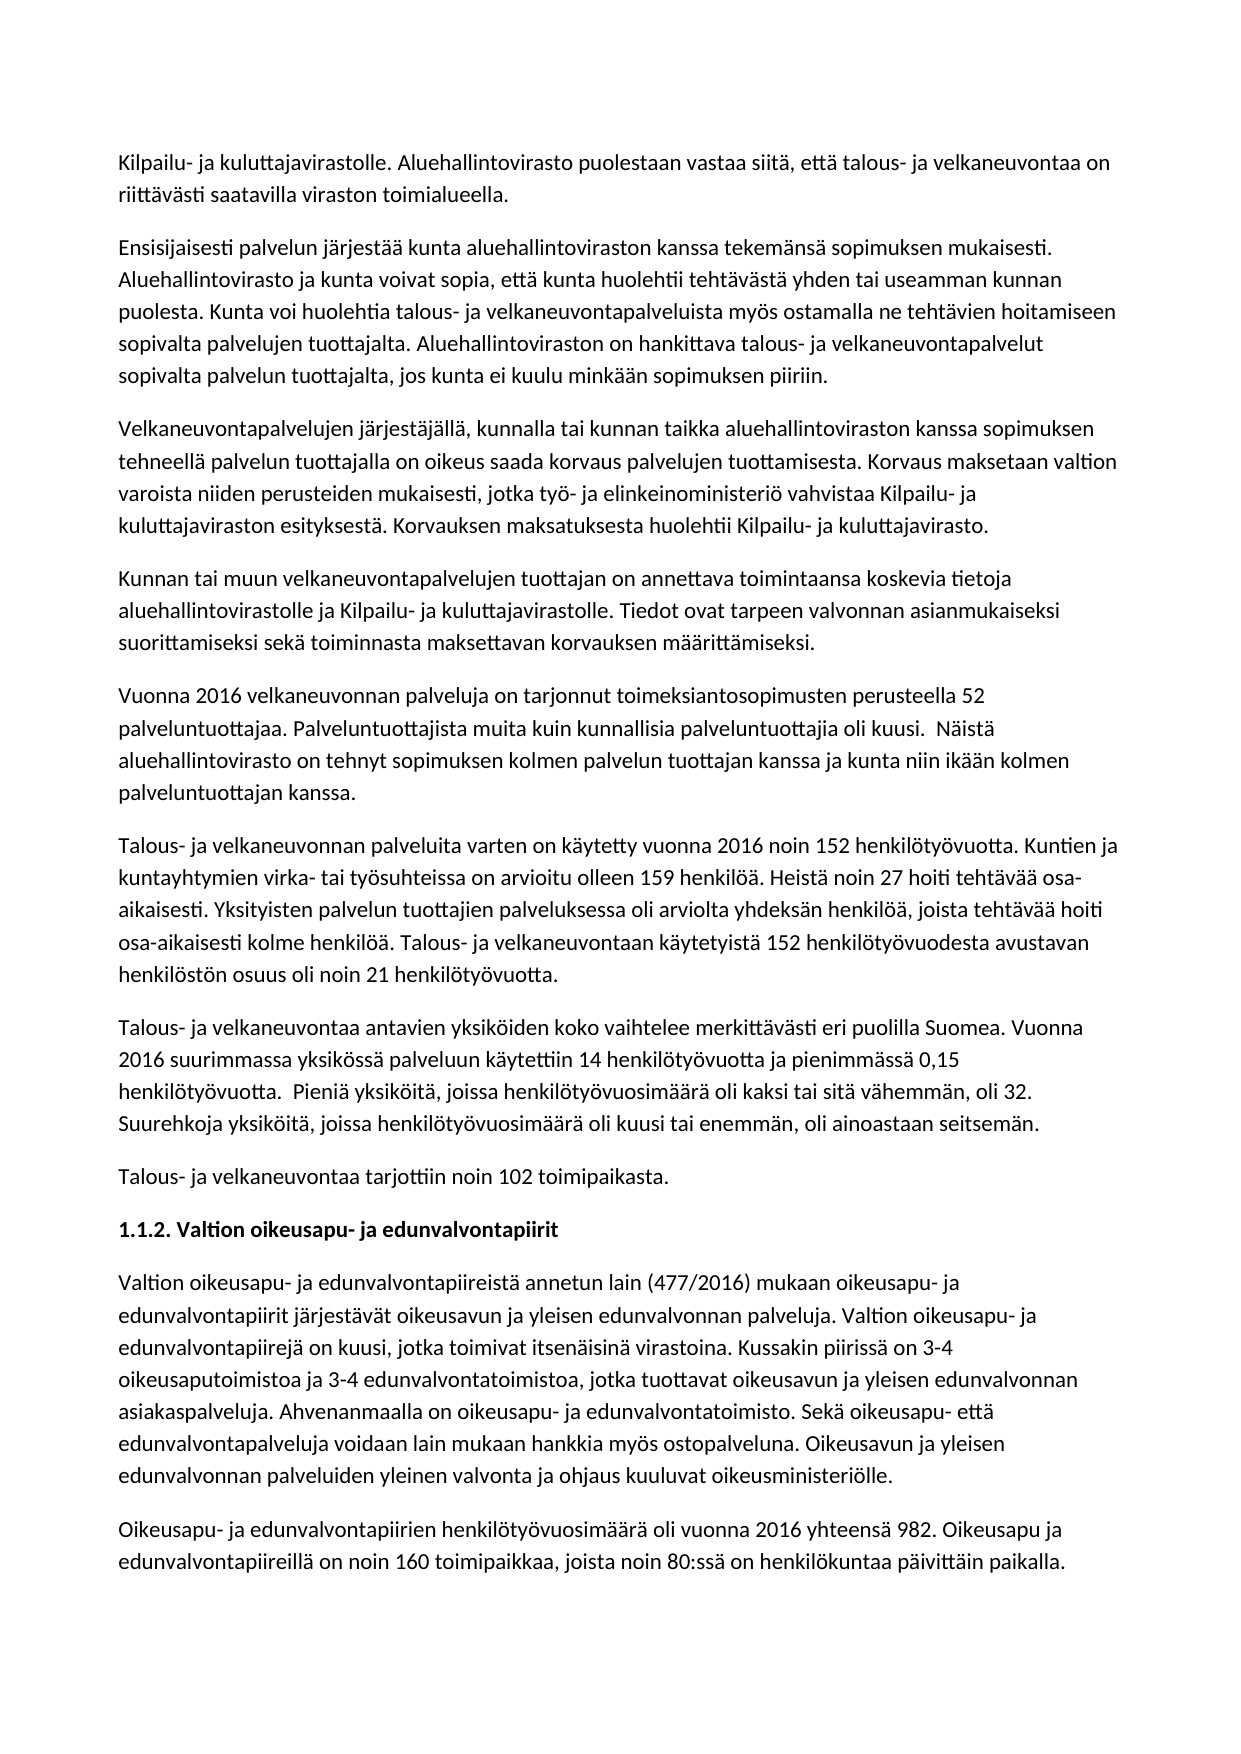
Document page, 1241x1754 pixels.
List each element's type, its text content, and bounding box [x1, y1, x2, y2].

text Talous- ja velkaneuvonnan palveluita varten on käytetty vuonna 2016 noin 152 henkilötyövuotta. Kuntien ja kuntayhtymien virka- tai työsuhteissa on arvioitu olleen 159 henkilöä. Heistä noin 27 hoiti tehtävää osa-aikaisesti. Yksityisten palvelun tuottajien palveluksessa oli arviolta yhdeksän henkilöä, joista tehtävää hoiti osa-aikaisesti kolme henkilöä. Talous- ja velkaneuvontaan käytetyistä 152 henkilötyövuodesta avustavan henkilöstön osuus oli noin 21 henkilötyövuotta. [118, 831, 1122, 988]
text Kunnan tai muun velkaneuvontapalvelujen tuottajan on annettava toimintaansa koskevia tietoja aluehallintovirastolle ja Kilpailu- ja kuluttajavirastolle. Tiedot ovat tarpeen valvonnan asianmukaiseksi suorittamiseksi sekä toiminnasta maksettavan korvauksen määrittämiseksi. [118, 564, 1122, 657]
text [118, 148, 1122, 208]
text Oikeusapu- ja edunvalvontapiirien henkilötyövuosimäärä oli vuonna 2016 yhteensä 982. Oikeusapu ja edunvalvontapiireillä on noin 160 toimipaikkaa, joista noin 80:ssä on henkilökuntaa päivittäin paikalla. [118, 1515, 1122, 1575]
text Velkaneuvontapalvelujen järjestäjällä, kunnalla tai kunnan taikka aluehallintoviraston kanssa sopimuksen tehneellä palvelun tuottajalla on oikeus saada korvaus palvelujen tuottamisesta. Korvaus maksetaan valtion varoista niiden perusteiden mukaisesti, jotka työ- ja elinkeinoministeriö vahvistaa Kilpailu- ja kuluttajaviraston esityksestä. Korvauksen maksatuksesta huolehtii Kilpailu- ja kuluttajavirasto. [118, 414, 1122, 539]
text Talous- ja velkaneuvontaa antavien yksiköiden koko vaihtelee merkittävästi eri puolilla Suomea. Vuonna 2016 suurimmassa yksikössä palveluun käytettiin 14 henkilötyövuotta ja pienimmässä 0,15 henkilötyövuotta. Pieniä yksiköitä, joissa henkilötyövuosimäärä oli kaksi tai sitä vähemmän, oli 32. Suurehkoja yksiköitä, joissa henkilötyövuosimäärä oli kuusi tai enemmän, oli ainoastaan seitsemän. [118, 1013, 1122, 1137]
text Valtion oikeusapu- ja edunvalvontapiireistä annetun lain (477/2016) mukaan oikeusapu- ja edunvalvontapiirit järjestävät oikeusavun ja yleisen edunvalvonnan palveluja. Valtion oikeusapu- ja edunvalvontapiirejä on kuusi, jotka toimivat itsenäisinä virastoina. Kussakin piirissä on 3-4 oikeusaputoimistoa ja 3-4 edunvalvontatoimistoa, jotka tuottavat oikeusavun ja yleisen edunvalvonnan asiakaspalveluja. Ahvenanmaalla on oikeusapu- ja edunvalvontatoimisto. Sekä oikeusapu- että edunvalvontapalveluja voidaan lain mukaan hankkia myös ostopalveluna. Oikeusavun ja yleisen edunvalvonnan palveluiden yleinen valvonta ja ohjaus kuuluvat oikeusministeriölle. [118, 1268, 1122, 1490]
text Vuonna 2016 velkaneuvonnan palveluja on tarjonnut toimeksiantosopimusten perusteella 52 palveluntuottajaa. Palveluntuottajista muita kuin kunnallisia palveluntuottajia oli kuusi. Näistä aluehallintovirasto on tehnyt sopimuksen kolmen palvelun tuottajan kanssa ja kunta niin ikään kolmen palveluntuottajan kanssa. [118, 682, 1122, 806]
text 1.1.2. Valtion oikeusapu- ja edunvalvontapiirit [118, 1216, 1122, 1243]
text Talous- ja velkaneuvontaa tarjottiin noin 102 toimipaikasta. [118, 1162, 1122, 1191]
text Ensisijaisesti palvelun järjestää kunta aluehallintoviraston kanssa tekemänsä sopimuksen mukaisesti. Aluehallintovirasto ja kunta voivat sopia, että kunta huolehtii tehtävästä yhden tai useamman kunnan puolesta. Kunta voi huolehtia talous- ja velkaneuvontapalveluista myös ostamalla ne tehtävien hoitamiseen sopivalta palvelujen tuottajalta. Aluehallintoviraston on hankittava talous- ja velkaneuvontapalvelut sopivalta palvelun tuottajalta, jos kunta ei kuulu minkään sopimuksen piiriin. [118, 233, 1122, 389]
